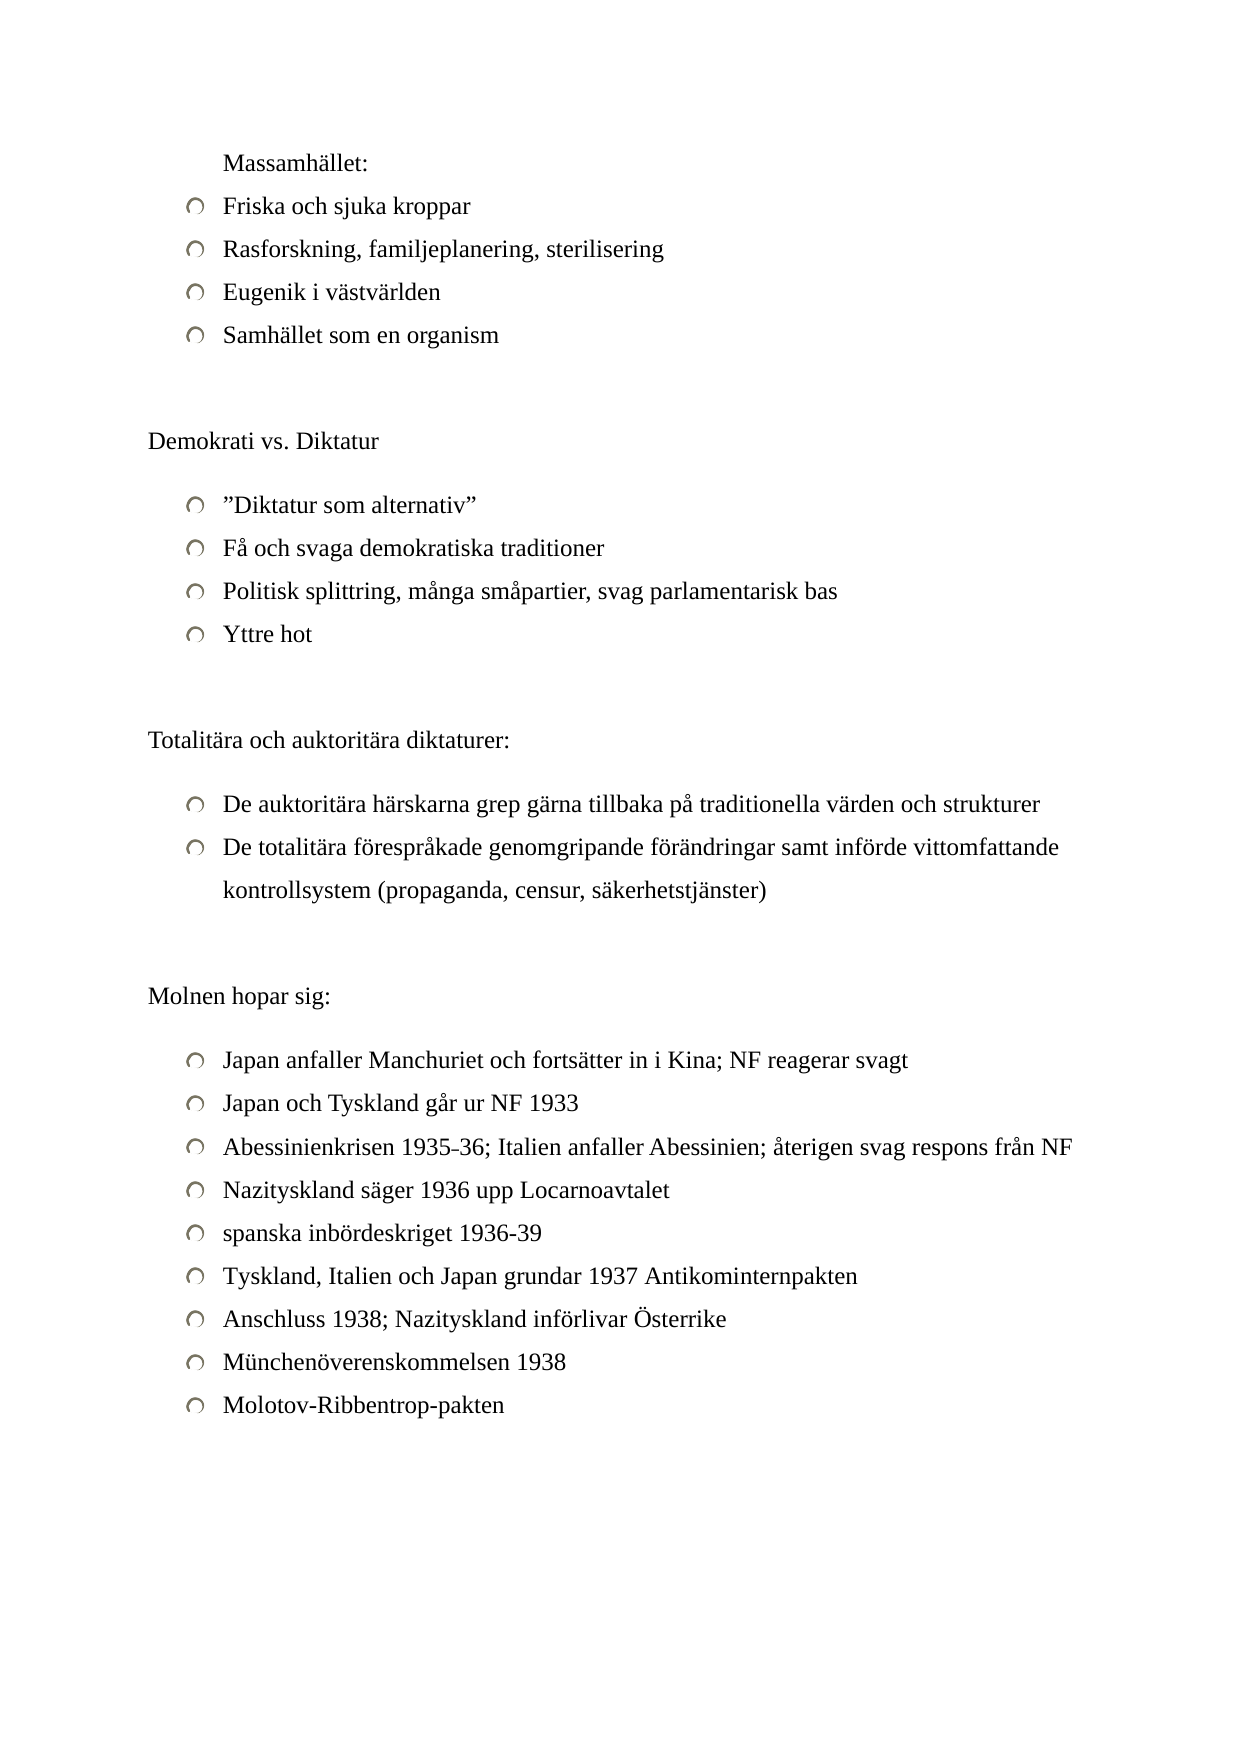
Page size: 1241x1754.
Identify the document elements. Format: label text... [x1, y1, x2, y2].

picture [186, 240, 205, 258]
list Tyskland, Italien och Japan grundar 1937 Antikominternpakten [185, 1261, 1093, 1290]
list Anschluss 1938; Nazityskland införlivar Österrike [185, 1304, 1093, 1333]
picture [186, 626, 205, 643]
picture [186, 1397, 205, 1414]
text Totalitära och auktoritära diktaturer: [148, 725, 1093, 754]
list Yttre hot [185, 619, 1093, 648]
list Abessinienkrisen 1935˗36; Italien anfaller Abessinien; återigen svag respons från NF [185, 1132, 1093, 1160]
list Japan och Tyskland går ur NF 1933 [185, 1088, 1093, 1117]
list Nazityskland säger 1936 upp Locarnoavtalet [185, 1175, 1093, 1203]
picture [186, 839, 205, 856]
list spanska inbördeskriget 1936-39 [185, 1218, 1093, 1247]
picture [186, 496, 205, 514]
picture [186, 1354, 205, 1371]
picture [186, 796, 205, 813]
picture [186, 283, 205, 301]
picture [186, 1181, 205, 1199]
picture [186, 1310, 205, 1328]
list ”Diktatur som alternativ” [185, 490, 1093, 519]
list Japan anfaller Manchuriet och fortsätter in i Kina; NF reagerar svagt [185, 1045, 1093, 1074]
picture [186, 326, 205, 344]
list Molotov-Ribbentrop-pakten [185, 1390, 1093, 1419]
picture [186, 1095, 205, 1112]
list Få och svaga demokratiska traditioner [185, 533, 1093, 562]
picture [186, 583, 205, 600]
picture [186, 197, 205, 215]
list Münchenöverenskommelsen 1938 [185, 1347, 1093, 1376]
list Rasforskning, familjeplanering, sterilisering [185, 234, 1093, 263]
picture [186, 1052, 205, 1069]
list Samhället som en organism [185, 320, 1093, 349]
list Massamhället: [223, 148, 1093, 176]
list De auktoritära härskarna grep gärna tillbaka på traditionella värden och strukturer [185, 789, 1093, 818]
text Molnen hopar sig: [148, 981, 1093, 1010]
picture [186, 539, 205, 557]
list Friska och sjuka kroppar [185, 191, 1093, 219]
picture [186, 1267, 205, 1285]
list De totalitära förespråkade genomgripande förändringar samt införde vittomfattande kontrollsystem (propaganda, censur, säkerhetstjänster) [185, 832, 1093, 904]
list Eugenik i västvärlden [185, 277, 1093, 306]
picture [186, 1138, 205, 1155]
list Politisk splittring, många småpartier, svag parlamentarisk bas [185, 576, 1093, 605]
picture [186, 1224, 205, 1242]
text Demokrati vs. Diktatur [148, 426, 1093, 455]
